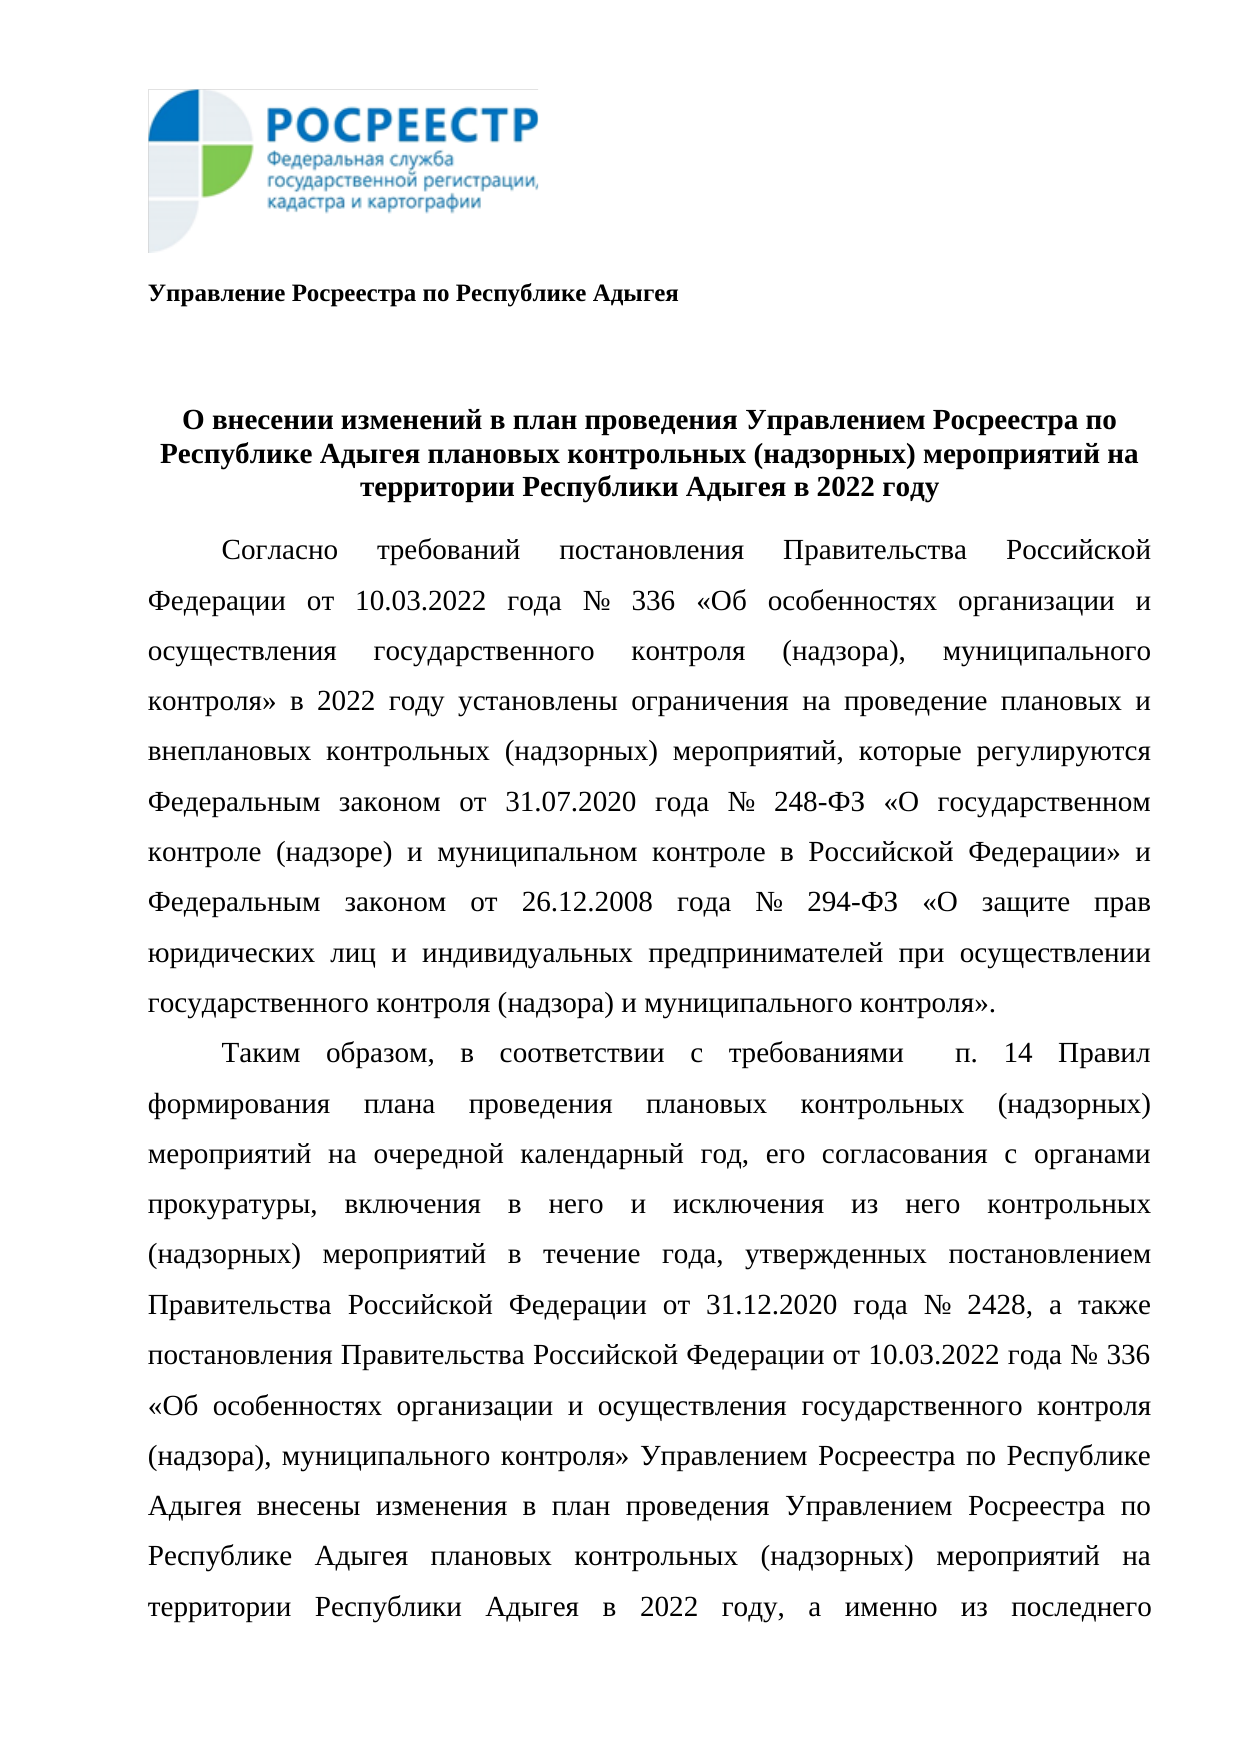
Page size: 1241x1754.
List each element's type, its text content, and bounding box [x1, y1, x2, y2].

text Управление Росреестра по Республике Адыгея [148, 278, 1152, 306]
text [148, 1035, 1152, 1622]
picture [147, 88, 539, 253]
text Согласно требований постановления Правительства Российской Федерации от 10.03.2022 года № 336 «Об особенностях организации и осуществления государственного контроля (надзора), муниципального контроля» в 2022 году установлены ограничения на проведение плановых и внеплановых контрольных (надзорных) мероприятий, которые регулируются Федеральным законом от 31.07.2020 года № 248-ФЗ «О государственном контроле (надзоре) и муниципальном контроле в Российской Федерации» и Федеральным законом от 26.12.2008 года № 294-ФЗ «О защите прав юридических лиц и индивидуальных предпринимателей при осуществлении государственного контроля (надзора) и муниципального контроля». [148, 532, 1152, 1019]
text О внесении изменений в план проведения Управлением Росреестра по Республике Адыгея плановых контрольных (надзорных) мероприятий на территории Республики Адыгея в 2022 году [148, 402, 1152, 503]
